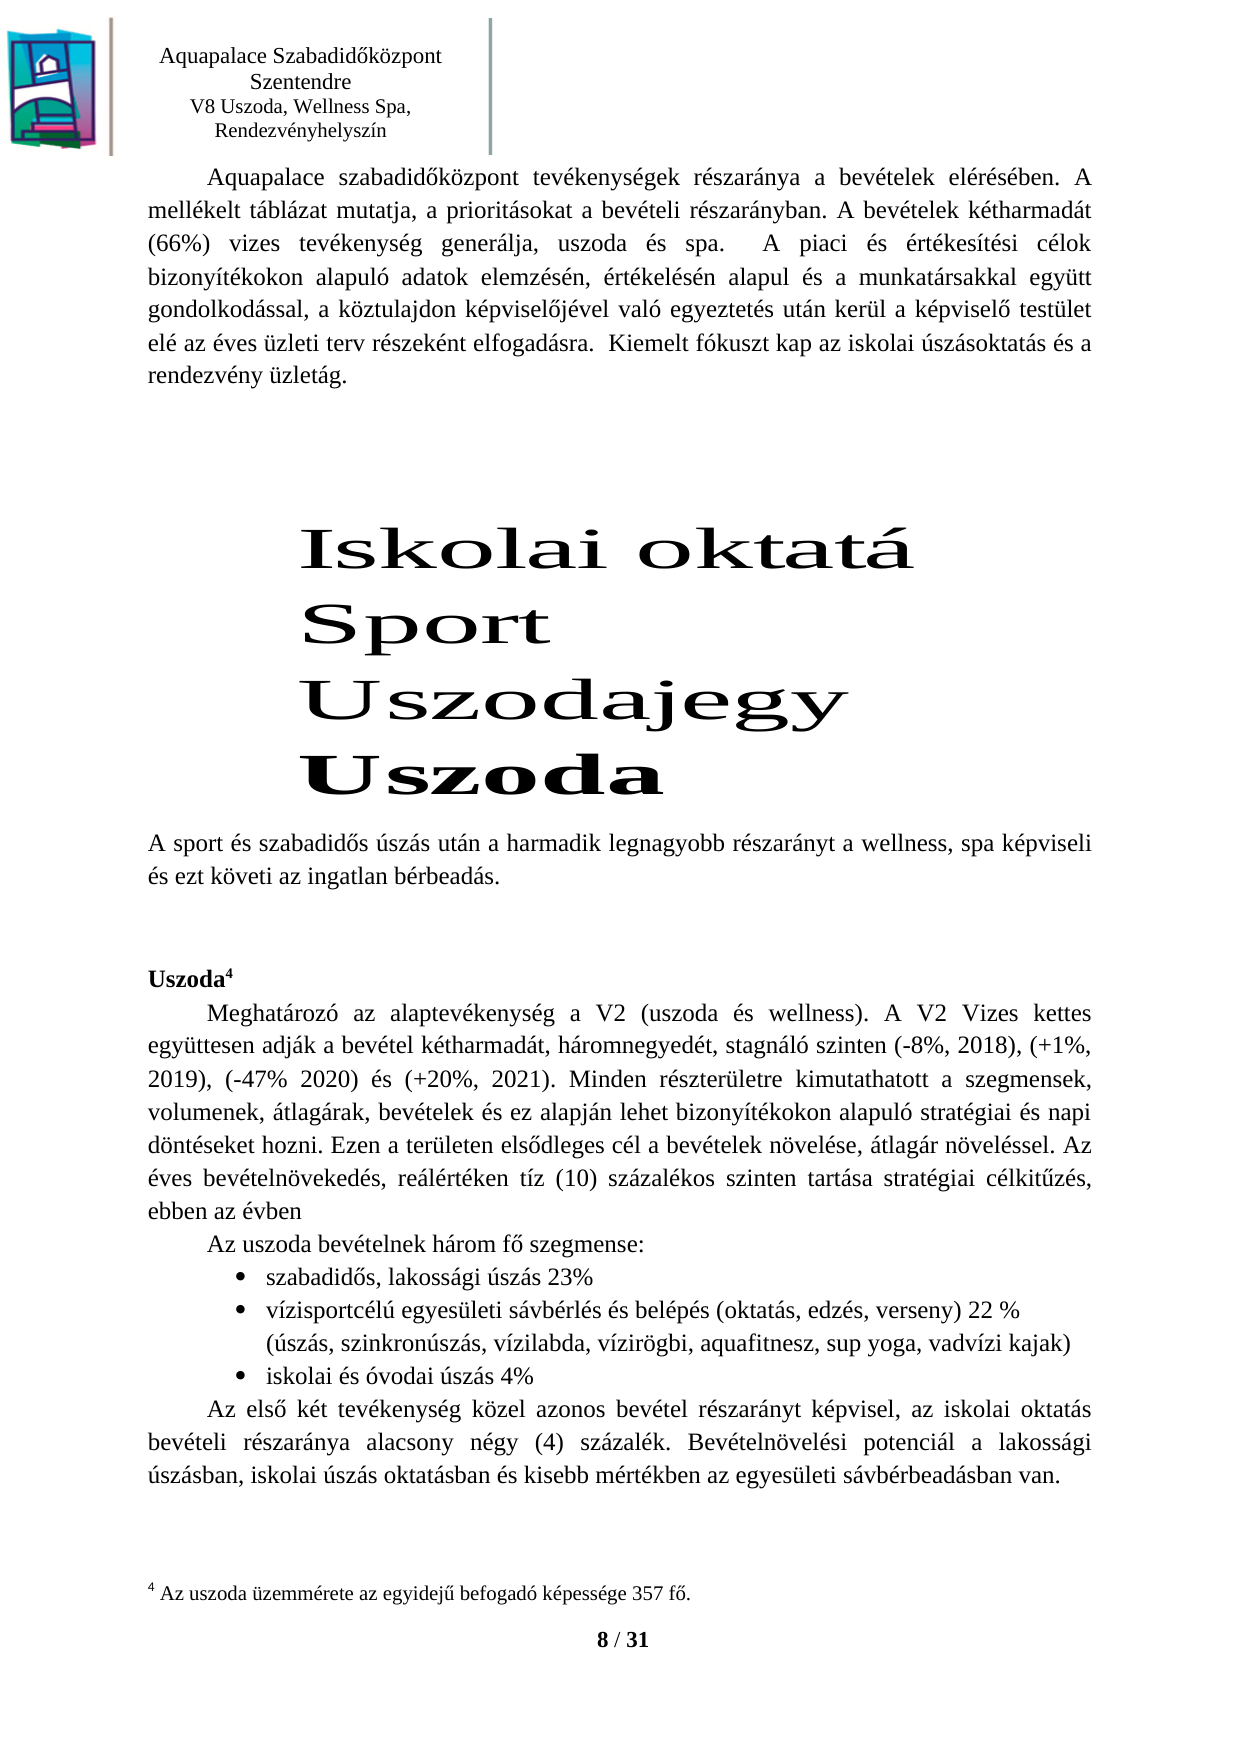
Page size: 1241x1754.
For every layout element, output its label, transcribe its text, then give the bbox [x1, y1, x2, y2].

list vízisportcélú egyesületi sávbérlés és belépés (oktatás, edzés, verseny) 22 % [236, 1295, 1093, 1323]
list szabadidős, lakossági úszás 23% [236, 1262, 1093, 1291]
text Aquapalace szabadidőközpont tevékenységek részaránya a bevételek elérésében. A mellékelt táblázat mutatja, a prioritásokat a bevételi részarányban. A bevételek kétharmadát (66%) vizes tevékenység generálja, uszoda és spa. A piaci és értékesítési célok bizonyítékokon alapuló adatok elemzésén, értékelésén alapul és a munkatársakkal együtt gondolkodással, a köztulajdon képviselőjével való egyeztetés után kerül a képviselő testület elé az éves üzleti terv részeként elfogadásra. Kiemelt fókuszt kap az iskolai úszásoktatás és a rendezvény üzletág. [148, 162, 1093, 389]
text Az uszoda bevételnek három fő szegmense: [148, 1229, 1093, 1257]
picture [0, 0, 361, 156]
subtitle Uszoda [148, 964, 1093, 993]
text Az első két tevékenység közel azonos bevétel részarányt képvisel, az iskolai oktatás bevételi részaránya alacsony négy (4) százalék. Bevételnövelési potenciál a lakossági úszásban, iskolai úszás oktatásban és kisebb mértékben az egyesületi sávbérbeadásban van. [148, 1394, 1093, 1489]
text A sport és szabadidős úszás után a harmadik legnagyobb részarányt a wellness, spa képviseli és ezt követi az ingatlan bérbeadás. [148, 828, 1093, 890]
list iskolai és óvodai úszás 4% [236, 1361, 1093, 1389]
list (úszás, szinkronúszás, vízilabda, vízirögbi, aquafitnesz, sup yoga, vadvízi kajak) [266, 1328, 1093, 1357]
text Meghatározó az alaptevékenység a V2 (uszoda és wellness). A V2 Vizes kettes együttesen adják a bevétel kétharmadát, háromnegyedét, stagnáló szinten (-8%, 2018), (+1%, 2019), (-47% 2020) és (+20%, 2021). Minden részterületre kimutathatott a szegmensek, volumenek, átlagárak, bevételek és ez alapján lehet bizonyítékokon alapuló stratégiai és napi döntéseket hozni. Ezen a területen elsődleges cél a bevételek növelése, átlagár növeléssel. Az éves bevételnövekedés, reálértéken tíz (10) százalékos szinten tartása stratégiai célkitűzés, ebben az évben [148, 998, 1093, 1224]
picture [479, 0, 504, 155]
